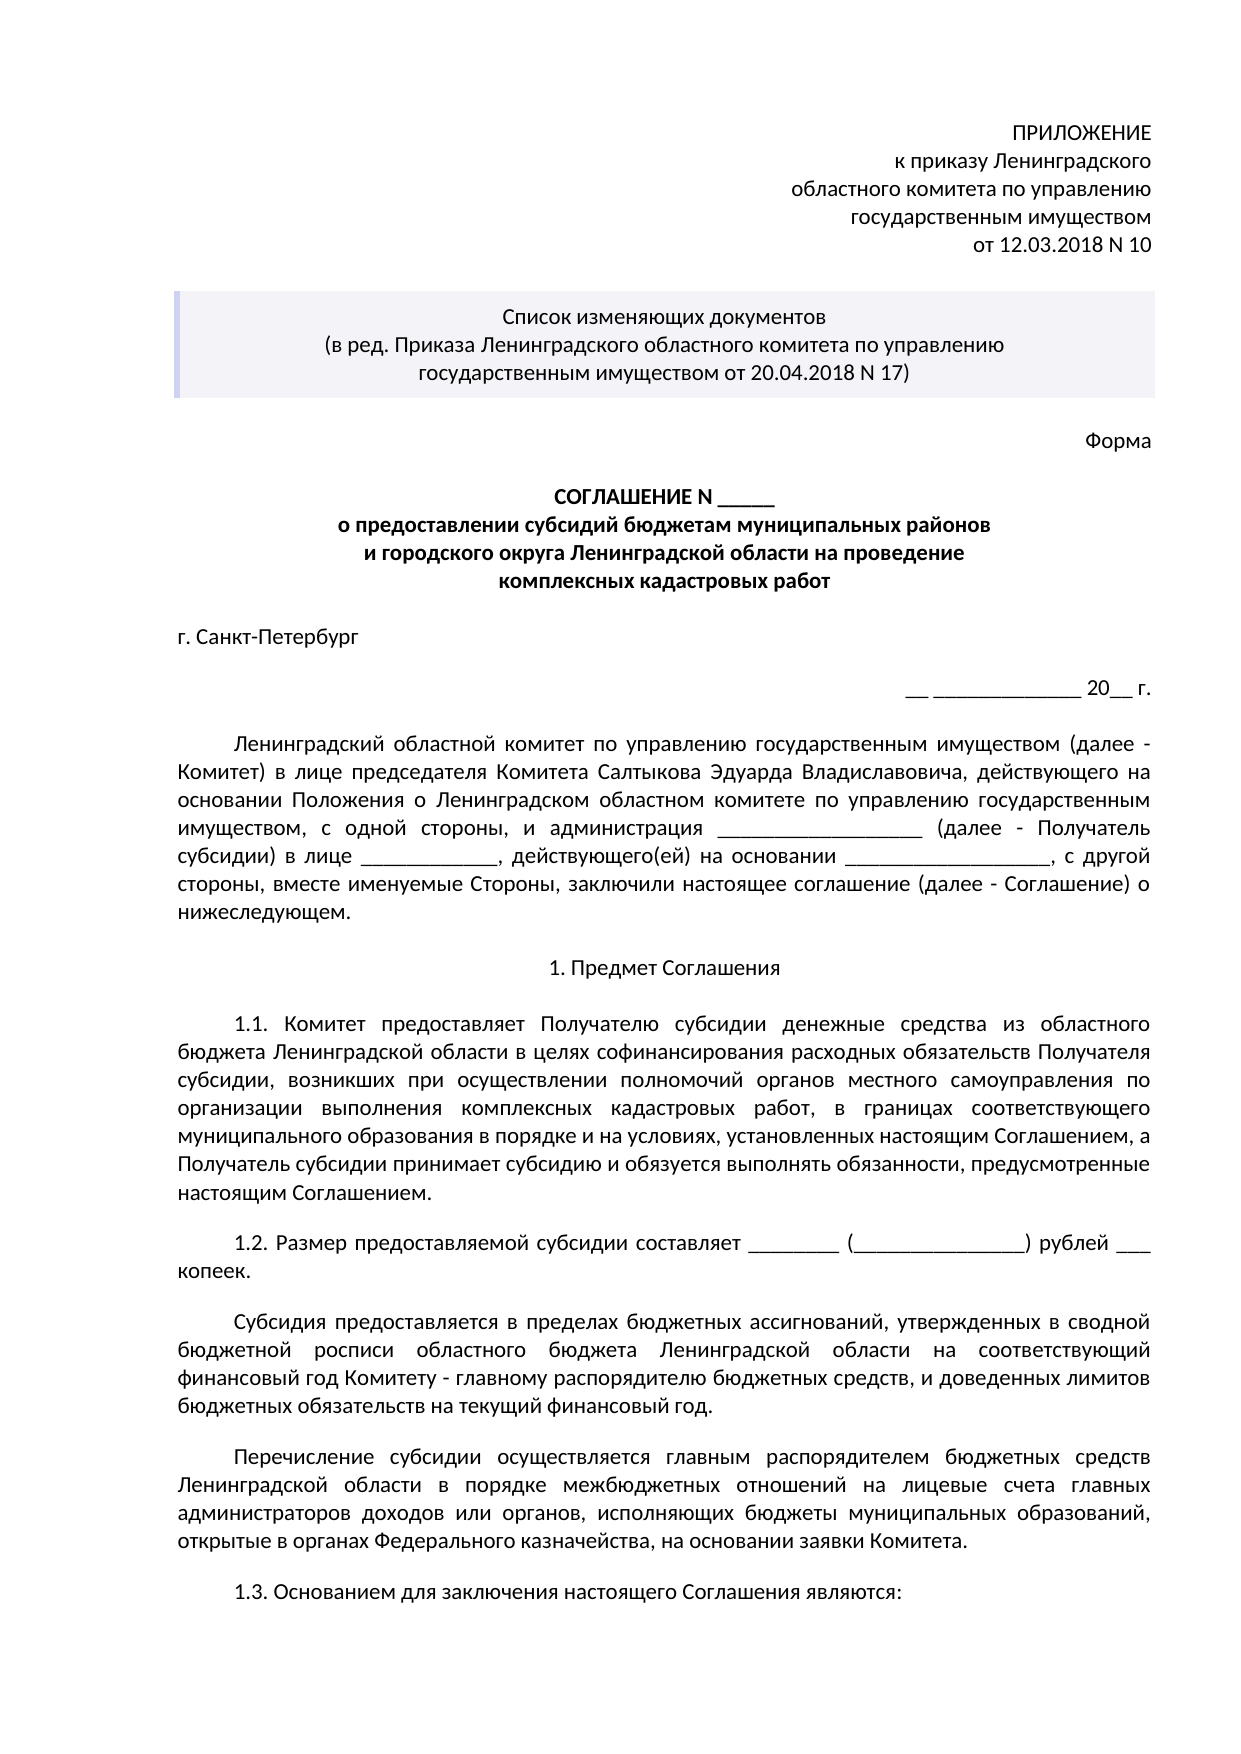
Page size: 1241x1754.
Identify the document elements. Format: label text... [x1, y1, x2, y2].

text Перечисление субсидии осуществляется главным распорядителем бюджетных средств Ленинградской области в порядке межбюджетных отношений на лицевые счета главных администраторов доходов или органов, исполняющих бюджеты муниципальных образований, открытые в органах Федерального казначейства, на основании заявки Комитета. [177, 1442, 1152, 1554]
text __ _____________ 20__ г. [177, 673, 1152, 701]
text от 12.03.2018 N 10 [177, 230, 1152, 258]
table_header Список изменяющих документов (в ред. Приказа Ленинградского областного комитета по управлению государственным имуществом от 20.04.2018 N 17) [180, 291, 1149, 398]
text 1. Предмет Соглашения [177, 953, 1152, 981]
text областного комитета по управлению [177, 174, 1152, 202]
text 1.3. Основанием для заключения настоящего Соглашения являются: [177, 1577, 1152, 1606]
title о предоставлении субсидий бюджетам муниципальных районов [177, 510, 1152, 538]
text 1.1. Комитет предоставляет Получателю субсидии денежные средства из областного бюджета Ленинградской области в целях софинансирования расходных обязательств Получателя субсидии, возникших при осуществлении полномочий органов местного самоуправления по организации выполнения комплексных кадастровых работ, в границах соответствующего муниципального образования в порядке и на условиях, установленных настоящим Соглашением, а Получатель субсидии принимает субсидию и обязуется выполнять обязанности, предусмотренные настоящим Соглашением. [177, 1009, 1152, 1206]
text к приказу Ленинградского [177, 146, 1152, 174]
text г. Санкт-Петербург [177, 622, 1152, 650]
title СОГЛАШЕНИЕ N _____ [177, 482, 1152, 510]
title комплексных кадастровых работ [177, 566, 1152, 594]
text Ленинградский областной комитет по управлению государственным имуществом (далее - Комитет) в лице председателя Комитета Салтыкова Эдуарда Владиславовича, действующего на основании Положения о Ленинградском областном комитете по управлению государственным имуществом, с одной стороны, и администрация __________________ (далее - Получатель субсидии) в лице ____________, действующего(ей) на основании __________________, с другой стороны, вместе именуемые Стороны, заключили настоящее соглашение (далее - Соглашение) о нижеследующем. [177, 729, 1152, 925]
text ПРИЛОЖЕНИЕ [177, 118, 1152, 146]
text Форма [177, 426, 1152, 454]
text Субсидия предоставляется в пределах бюджетных ассигнований, утвержденных в сводной бюджетной росписи областного бюджета Ленинградской области на соответствующий финансовый год Комитету - главному распорядителю бюджетных средств, и доведенных лимитов бюджетных обязательств на текущий финансовый год. [177, 1307, 1152, 1419]
text государственным имуществом [177, 202, 1152, 230]
title и городского округа Ленинградской области на проведение [177, 538, 1152, 566]
text 1.2. Размер предоставляемой субсидии составляет ________ (_______________) рублей ___ копеек. [177, 1228, 1152, 1284]
